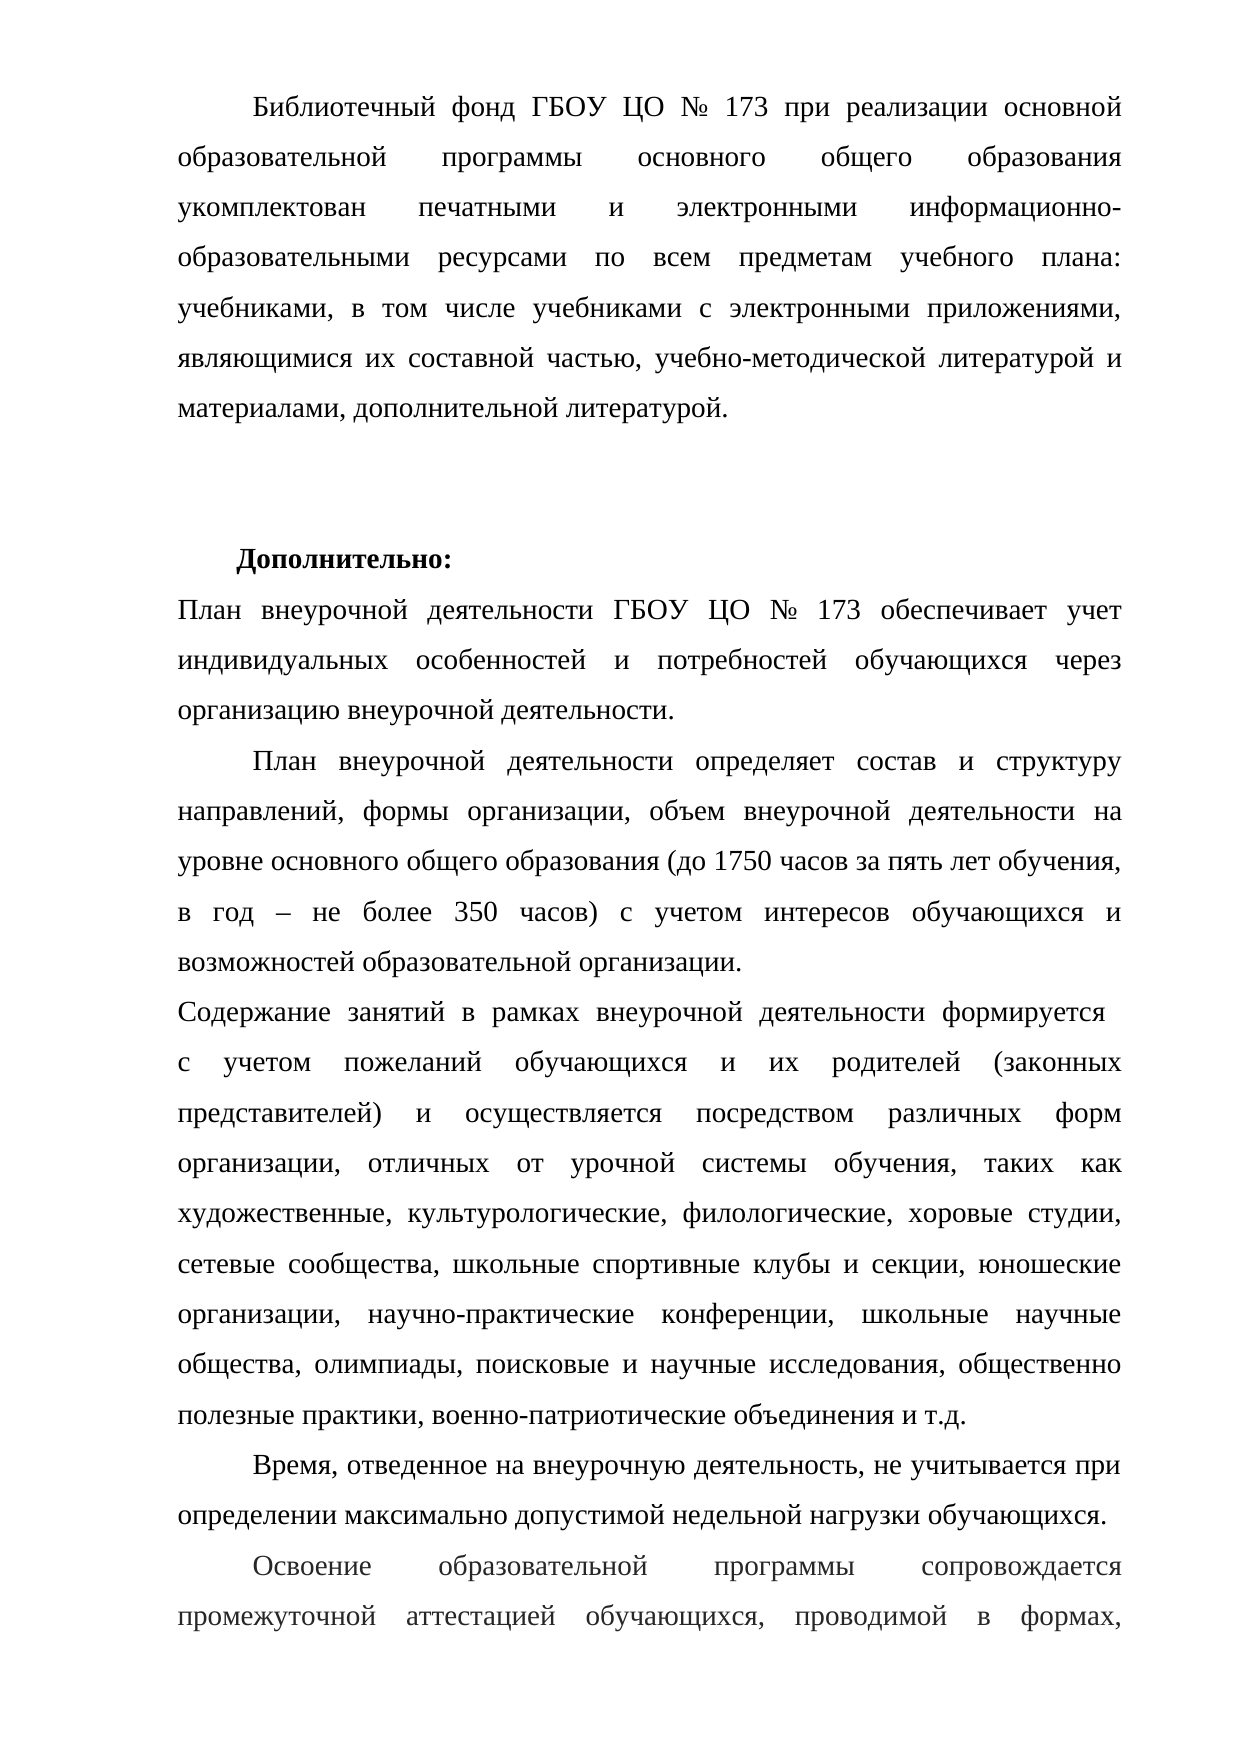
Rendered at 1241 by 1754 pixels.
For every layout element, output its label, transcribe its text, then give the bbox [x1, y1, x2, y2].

text Библиотечный фонд ГБОУ ЦО № 173 при реализации основной образовательной программы основного общего образования укомплектован печатными и электронными информационно-образовательными ресурсами по всем предметам учебного плана: учебниками, в том числе учебниками с электронными приложениями, являющимися их составной частью, учебно-методической литературой и материалами, дополнительной литературой. [177, 89, 1122, 424]
text Дополнительно: [177, 541, 1122, 575]
text План внеурочной деятельности определяет состав и структуру направлений, формы организации, объем внеурочной деятельности на уровне основного общего образования (до 1750 часов за пять лет обучения, в год – не более 350 часов) с учетом интересов обучающихся и возможностей образовательной организации. [177, 743, 1122, 977]
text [177, 1548, 1122, 1632]
text Время, отведенное на внеурочную деятельность, не учитывается при определении максимально допустимой недельной нагрузки обучающихся. [177, 1447, 1122, 1531]
text Содержание занятий в рамках внеурочной деятельности формируется с учетом пожеланий обучающихся и их родителей (законных представителей) и осуществляется посредством различных форм организации, отличных от урочной системы обучения, таких как художественные, культурологические, филологические, хоровые студии, сетевые сообщества, школьные спортивные клубы и секции, юношеские организации, научно-практические конференции, школьные научные общества, олимпиады, поисковые и научные исследования, общественно полезные практики, военно-патриотические объединения и т.д. [177, 994, 1122, 1430]
text План внеурочной деятельности ГБОУ ЦО № 173 обеспечивает учет индивидуальных особенностей и потребностей обучающихся через организацию внеурочной деятельности. [177, 592, 1122, 726]
